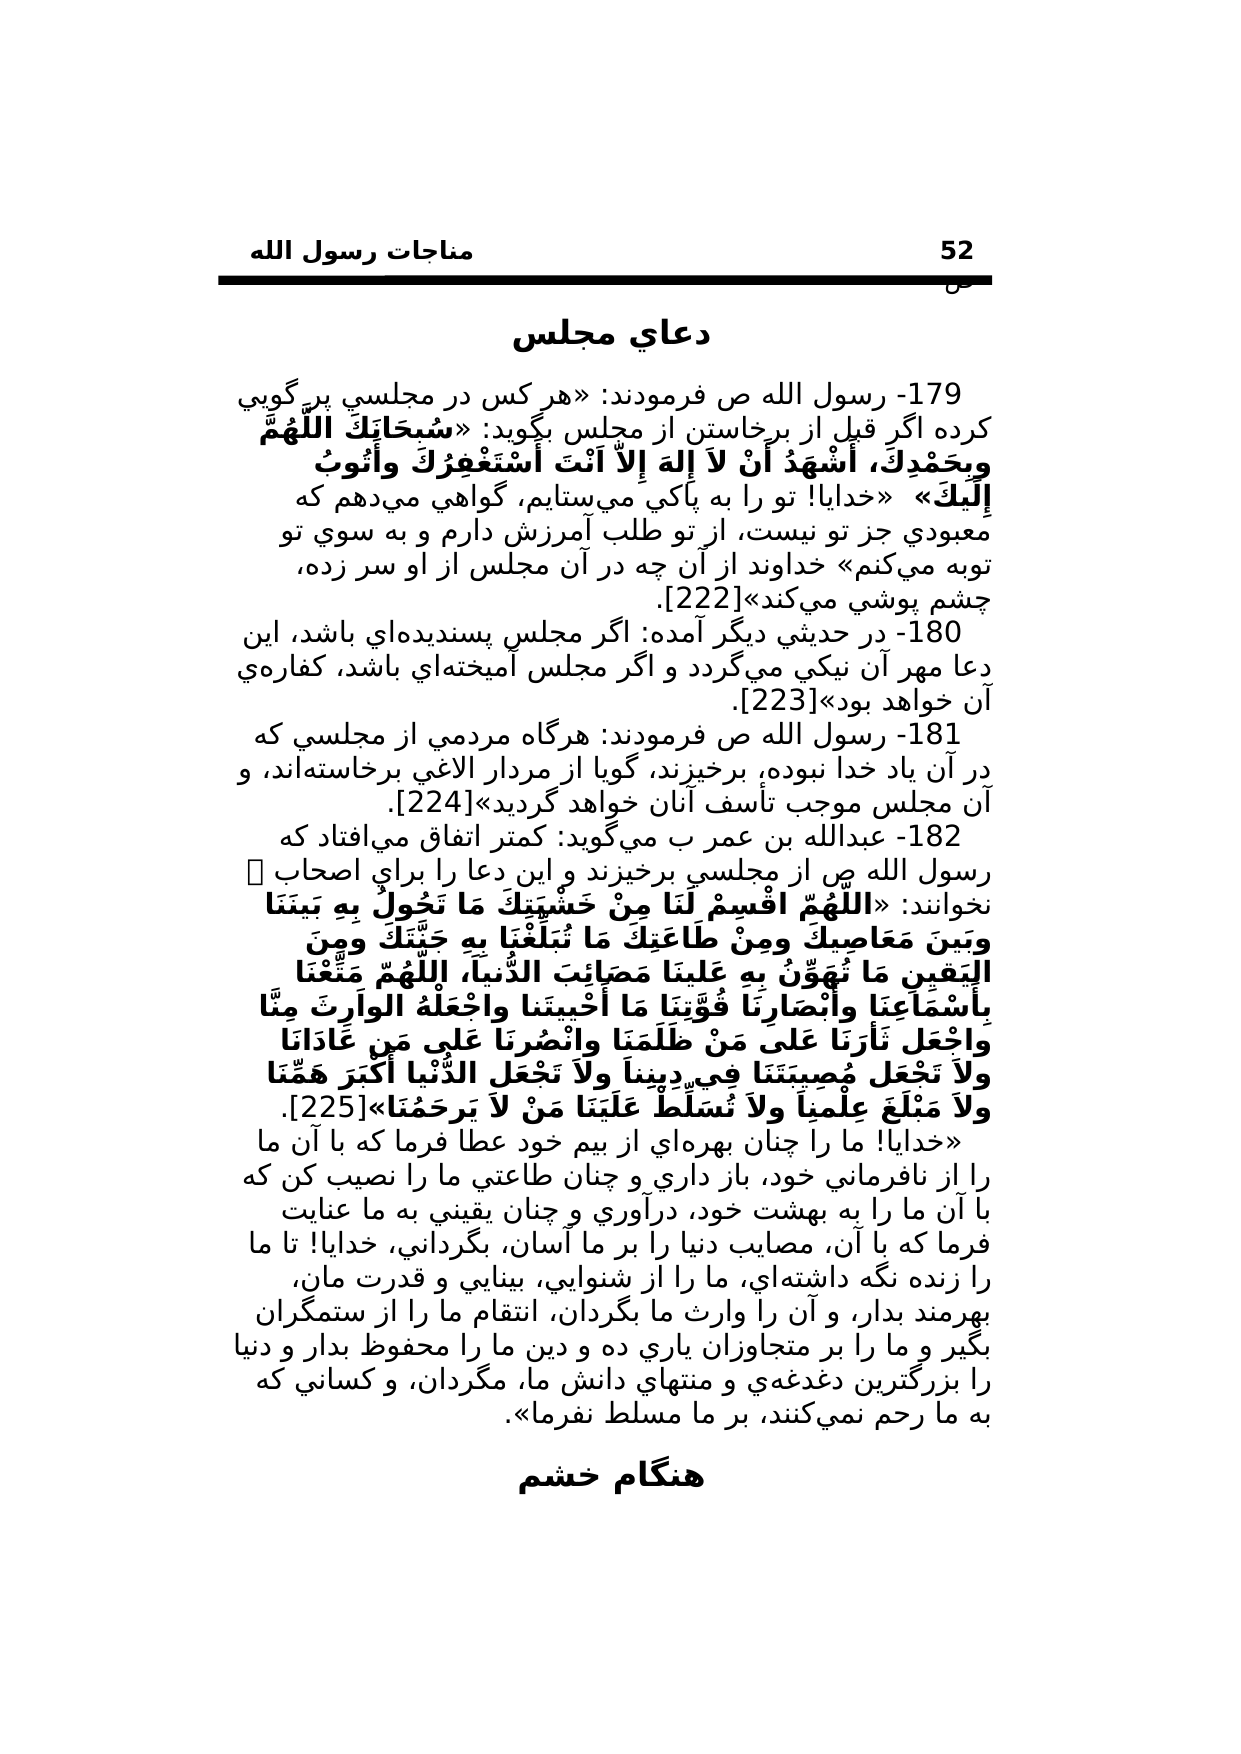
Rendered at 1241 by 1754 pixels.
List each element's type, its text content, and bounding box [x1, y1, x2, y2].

text 181- رسول الله ص فرمودند: هرگاه مردمي از مجلسي كه در آن ياد خدا نبوده، برخيزند، گويا از مردار الاغي برخاسته‌اند، و آن مجلس موجب تأسف آنان خواهد گرديد»[224]. [230, 717, 992, 819]
text دعاي مجلس [230, 314, 992, 353]
text 182- عبدالله بن عمر ب مي‌گويد: كمتر اتفاق مي‌افتاد كه رسول الله ص از مجلسي برخيزند و اين دعا را براي اصحاب نخوانند: «اللّهُمّ اقْسِمْ لَنَا مِنْ خَشْيَتِكَ مَا تَحُولُ بِهِ بَينَنَا وبَينَ مَعَاصِيكَ ومِنْ طَاعَتِكَ مَا تُبَلِّغْنَا بِهِ جَنَّتَكَ ومِنَ اليَقيِنِ مَا تُهَوِّنُ بِهِ عَلينَا مَصَائِبَ الدُّنياَ، اللّهُمّ مَتِّعْنَا بِأَسْمَاعِنَا وأَبْصَارِنَا قُوَّتِنَا مَا أَحْييتَنا واجْعَلْهُ الواَرِثَ مِنَّا واجْعَل ثَأرَنَا عَلى مَنْ ظَلَمَنَا وانْصُرنَا عَلى مَن عَادَانَا ولاَ تَجْعَل مُصِيبَتَنَا فِي دِينِِناَ ولاَ تَجْعَل الدُّنْيا أَكْبَرَ هَمِّنَا ولاَ مَبْلَغَ عِلْمنِاَ ولاَ تُسَلِّطْ عَلَيَنَا مَنْ لاَ يَرحَمُنَا»[225]. [230, 819, 992, 1125]
text «خدايا! ما را چنان بهره‌اي از بيم خود عطا فرما كه با آن ما را از نافرماني خود، باز داري و چنان طاعتي ما را نصيب كن كه با آن ما را به بهشت خود، درآوري و چنان يقيني به ما عنايت فرما كه با آن، مصايب دنيا را بر ما آسان، بگرداني، خدايا! تا ما را زنده نگه داشته‌اي، ما را از شنوايي، بينايي و قدرت مان، بهرمند بدار، و آن را وارث ما بگردان، انتقام ما را از ستمگران بگير و ما را بر متجاوزان ياري ده و دين ما را محفوظ بدار و دنيا را بزرگترين دغدغه‌ي و منتهاي دانش ما، مگردان، و كساني كه به ما رحم نمي‌كنند، بر ما مسلط نفرما». [230, 1125, 992, 1430]
text 180- در حديثي ديگر آمده: اگر مجلس پسنديده‌اي باشد، اين دعا مهر آن نيكي مي‌گردد و اگر مجلس آميخته‌اي باشد، كفاره‌ي آن خواهد بود»[223]. [230, 615, 992, 717]
text 179- رسول الله ص فرمودند: «هر كس در مجلسي پر گويي كرده اگر قبل از برخاستن از مجلس بگويد: «سُبحَانَكَ اللَّهُمَّ وبِحَمْدِكَ، أَشْهَدُ أَنْ لاَ إِلهَ إِلاّ اَنْتَ أَسْتَغْفِرُكَ وأَتُوبُ إِلَيكَ» «خدايا! تو را به پاكي مي‌ستايم، گواهي مي‌دهم كه معبودي جز تو نيست، از تو طلب آمرزش دارم و به سوي تو توبه مي‌كنم» خداوند از آن چه در آن مجلس از او سر زده، چشم پوشي مي‌كند»[222]. [230, 378, 992, 615]
text هنگام خشم [230, 1455, 992, 1494]
